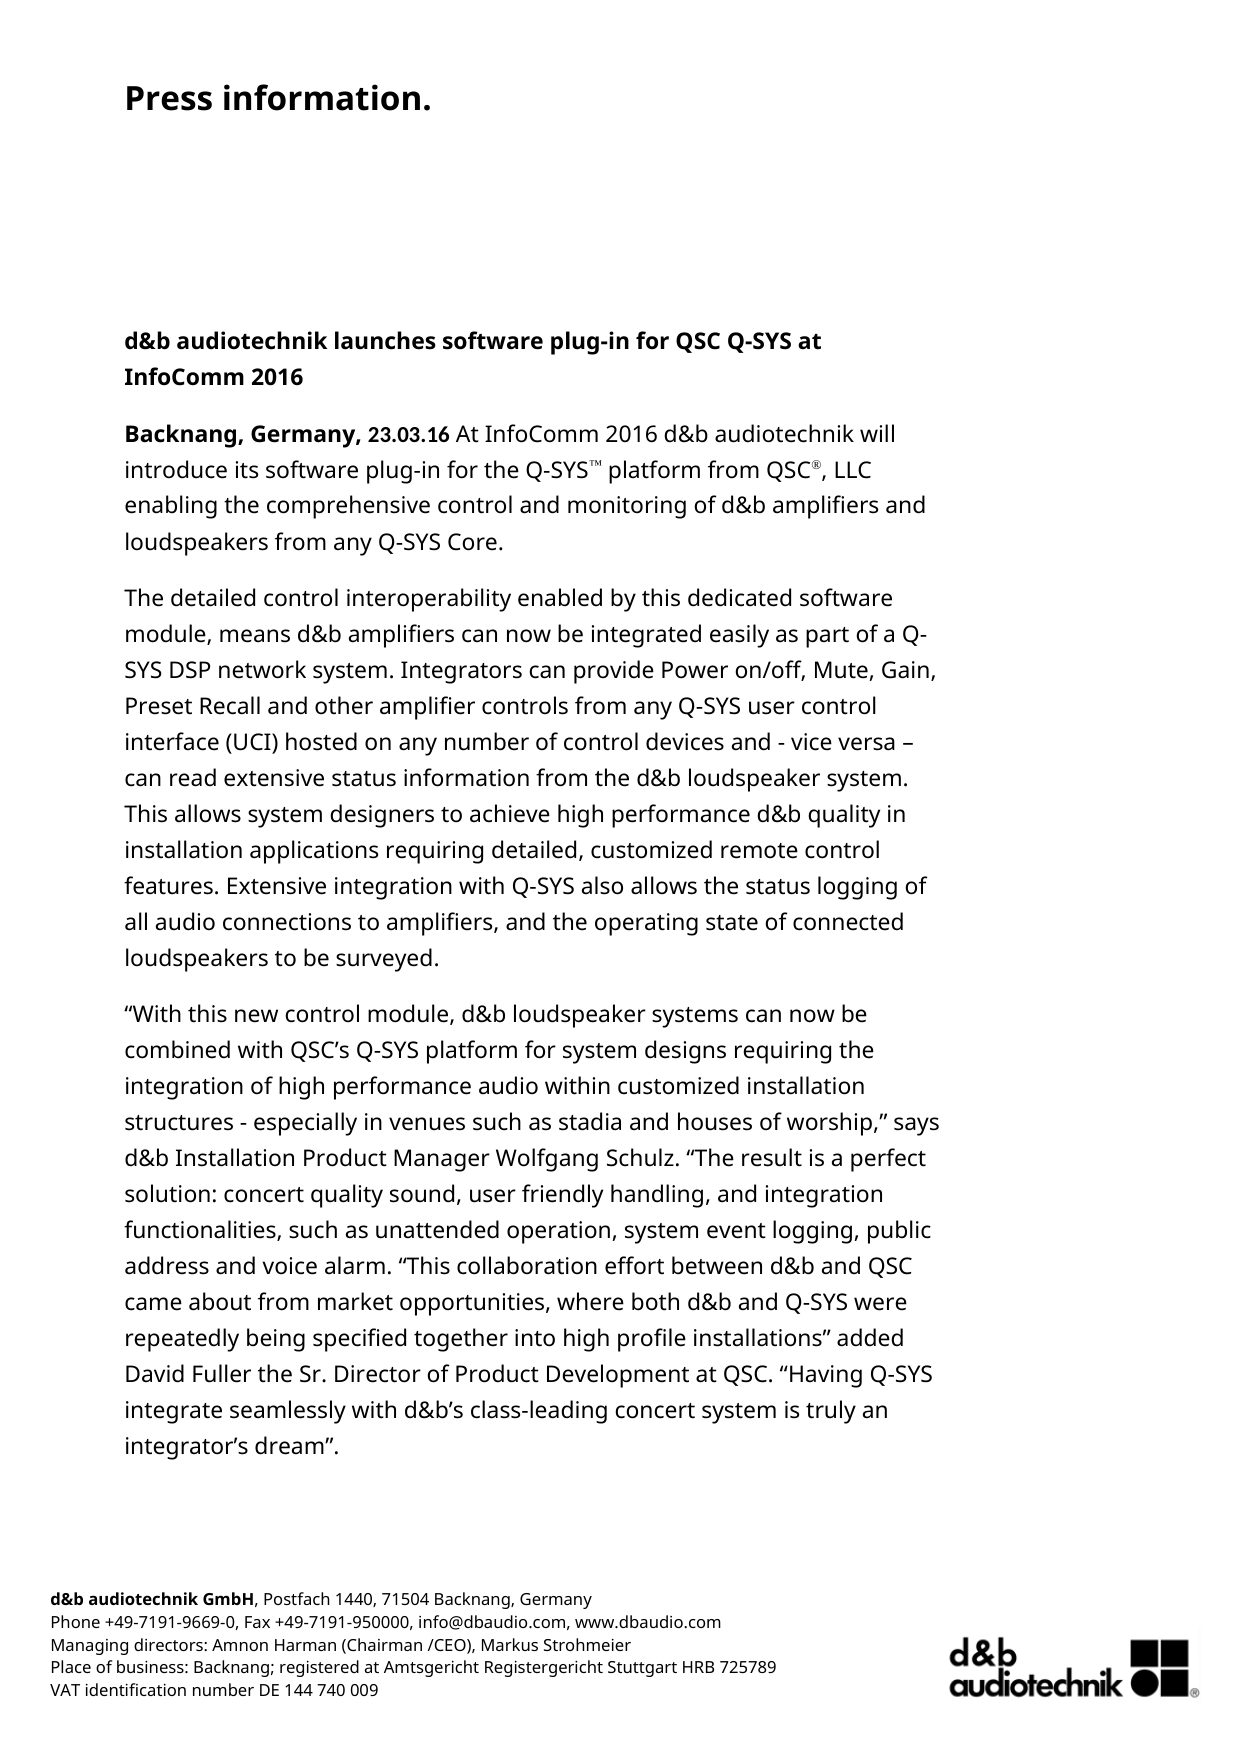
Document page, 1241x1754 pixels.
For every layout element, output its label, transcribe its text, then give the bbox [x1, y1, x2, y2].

picture [938, 1626, 1201, 1704]
text d&b audiotechnik launches software plug-in for QSC Q-SYS at InfoComm 2016 [124, 325, 945, 392]
text The detailed control interoperability enabled by this dedicated software module, means d&b amplifiers can now be integrated easily as part of a Q-SYS DSP network system. Integrators can provide Power on/off, Mute, Gain, Preset Recall and other amplifier controls from any Q-SYS user control interface (UCI) hosted on any number of control devices and - vice versa – can read extensive status information from the d&b loudspeaker system. This allows system designers to achieve high performance d&b quality in installation applications requiring detailed, customized remote control features. Extensive integration with Q-SYS also allows the status logging of all audio connections to amplifiers, and the operating state of connected loudspeakers to be surveyed. [124, 582, 945, 973]
text Backnang, Germany, 23.03.16 At InfoComm 2016 d&b audiotechnik will introduce its software plug-in for the Q-SYS™ platform from QSC®, LLC enabling the comprehensive control and monitoring of d&b amplifiers and loudspeakers from any Q-SYS Core. [124, 418, 945, 557]
text “With this new control module, d&b loudspeaker systems can now be combined with QSC’s Q-SYS platform for system designs requiring the integration of high performance audio within customized installation structures - especially in venues such as stadia and houses of worship,” says d&b Installation Product Manager Wolfgang Schulz. “The result is a perfect solution: concert quality sound, user friendly handling, and integration functionalities, such as unattended operation, system event logging, public address and voice alarm. “This collaboration effort between d&b and QSC came about from market opportunities, where both d&b and Q-SYS were repeatedly being specified together into high profile installations” added David Fuller the Sr. Director of Product Development at QSC. “Having Q-SYS integrate seamlessly with d&b’s class-leading concert system is truly an integrator’s dream”. [124, 998, 945, 1461]
